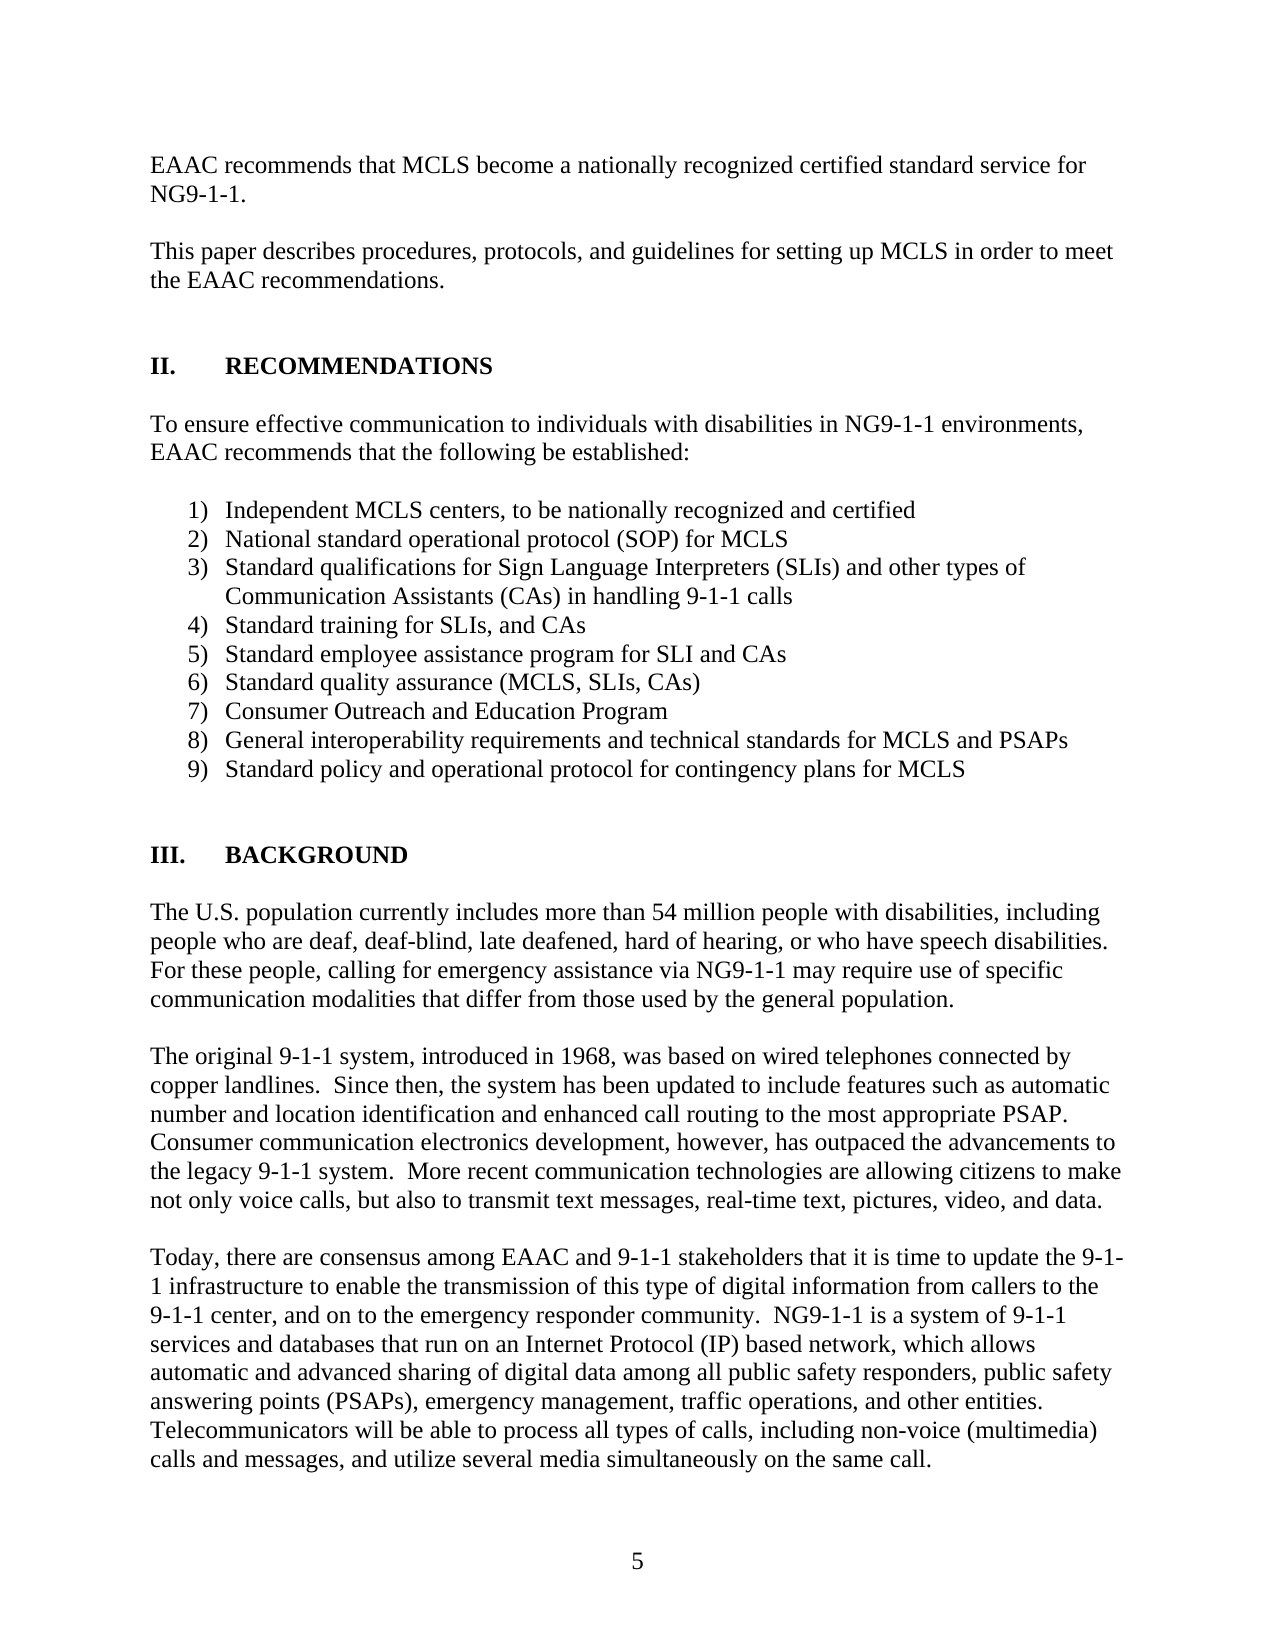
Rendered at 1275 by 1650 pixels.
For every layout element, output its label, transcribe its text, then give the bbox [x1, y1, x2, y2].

subtitle II. RECOMMENDATIONS [150, 351, 1125, 380]
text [150, 150, 1125, 207]
text To ensure effective communication to individuals with disabilities in NG9-1-1 environments, EAAC recommends that the following be established: [150, 409, 1125, 466]
list National standard operational protocol (SOP) for MCLS [187, 524, 1125, 552]
list Independent MCLS centers, to be nationally recognized and certified [187, 495, 1125, 524]
list Standard quality assurance (MCLS, SLIs, CAs) [187, 667, 1125, 696]
text The original 9-1-1 system, introduced in 1968, was based on wired telephones connected by copper landlines. Since then, the system has been updated to include features such as automatic number and location identification and enhanced call routing to the most appropriate PSAP. Consumer communication electronics development, however, has outpaced the advancements to the legacy 9-1-1 system. More recent communication technologies are allowing citizens to make not only voice calls, but also to transmit text messages, real-time text, pictures, video, and data. [150, 1041, 1125, 1214]
list Standard qualifications for Sign Language Interpreters (SLIs) and other types of Communication Assistants (CAs) in handling 9-1-1 calls [187, 552, 1125, 610]
subtitle III. BACKGROUND [150, 840, 1125, 869]
text Today, there are consensus among EAAC and 9-1-1 stakeholders that it is time to update the 9-1-1 infrastructure to enable the transmission of this type of digital information from callers to the [150, 1242, 1125, 1300]
list Consumer Outreach and Education Program [187, 696, 1125, 725]
text This paper describes procedures, protocols, and guidelines for setting up MCLS in order to meet the EAAC recommendations. [150, 236, 1125, 294]
list General interoperability requirements and technical standards for MCLS and PSAPs [187, 725, 1125, 754]
list Standard training for SLIs, and CAs [187, 610, 1125, 639]
text 9-1-1 center, and on to the emergency responder community. NG9-1-1 is a system of 9-1-1 services and databases that run on an Internet Protocol (IP) based network, which allows automatic and advanced sharing of digital data among all public safety responders, public safety answering points (PSAPs), emergency management, traffic operations, and other entities. Telecommunicators will be able to process all types of calls, including non-voice (multimedia) calls and messages, and utilize several media simultaneously on the same call. [150, 1300, 1125, 1472]
list Standard policy and operational protocol for contingency plans for MCLS [187, 754, 1125, 782]
list Standard employee assistance program for SLI and CAs [187, 639, 1125, 667]
text The U.S. population currently includes more than 54 million people with disabilities, including people who are deaf, deaf-blind, late deafened, hard of hearing, or who have speech disabilities. For these people, calling for emergency assistance via NG9-1-1 may require use of specific communication modalities that differ from those used by the general population. [150, 897, 1125, 1012]
